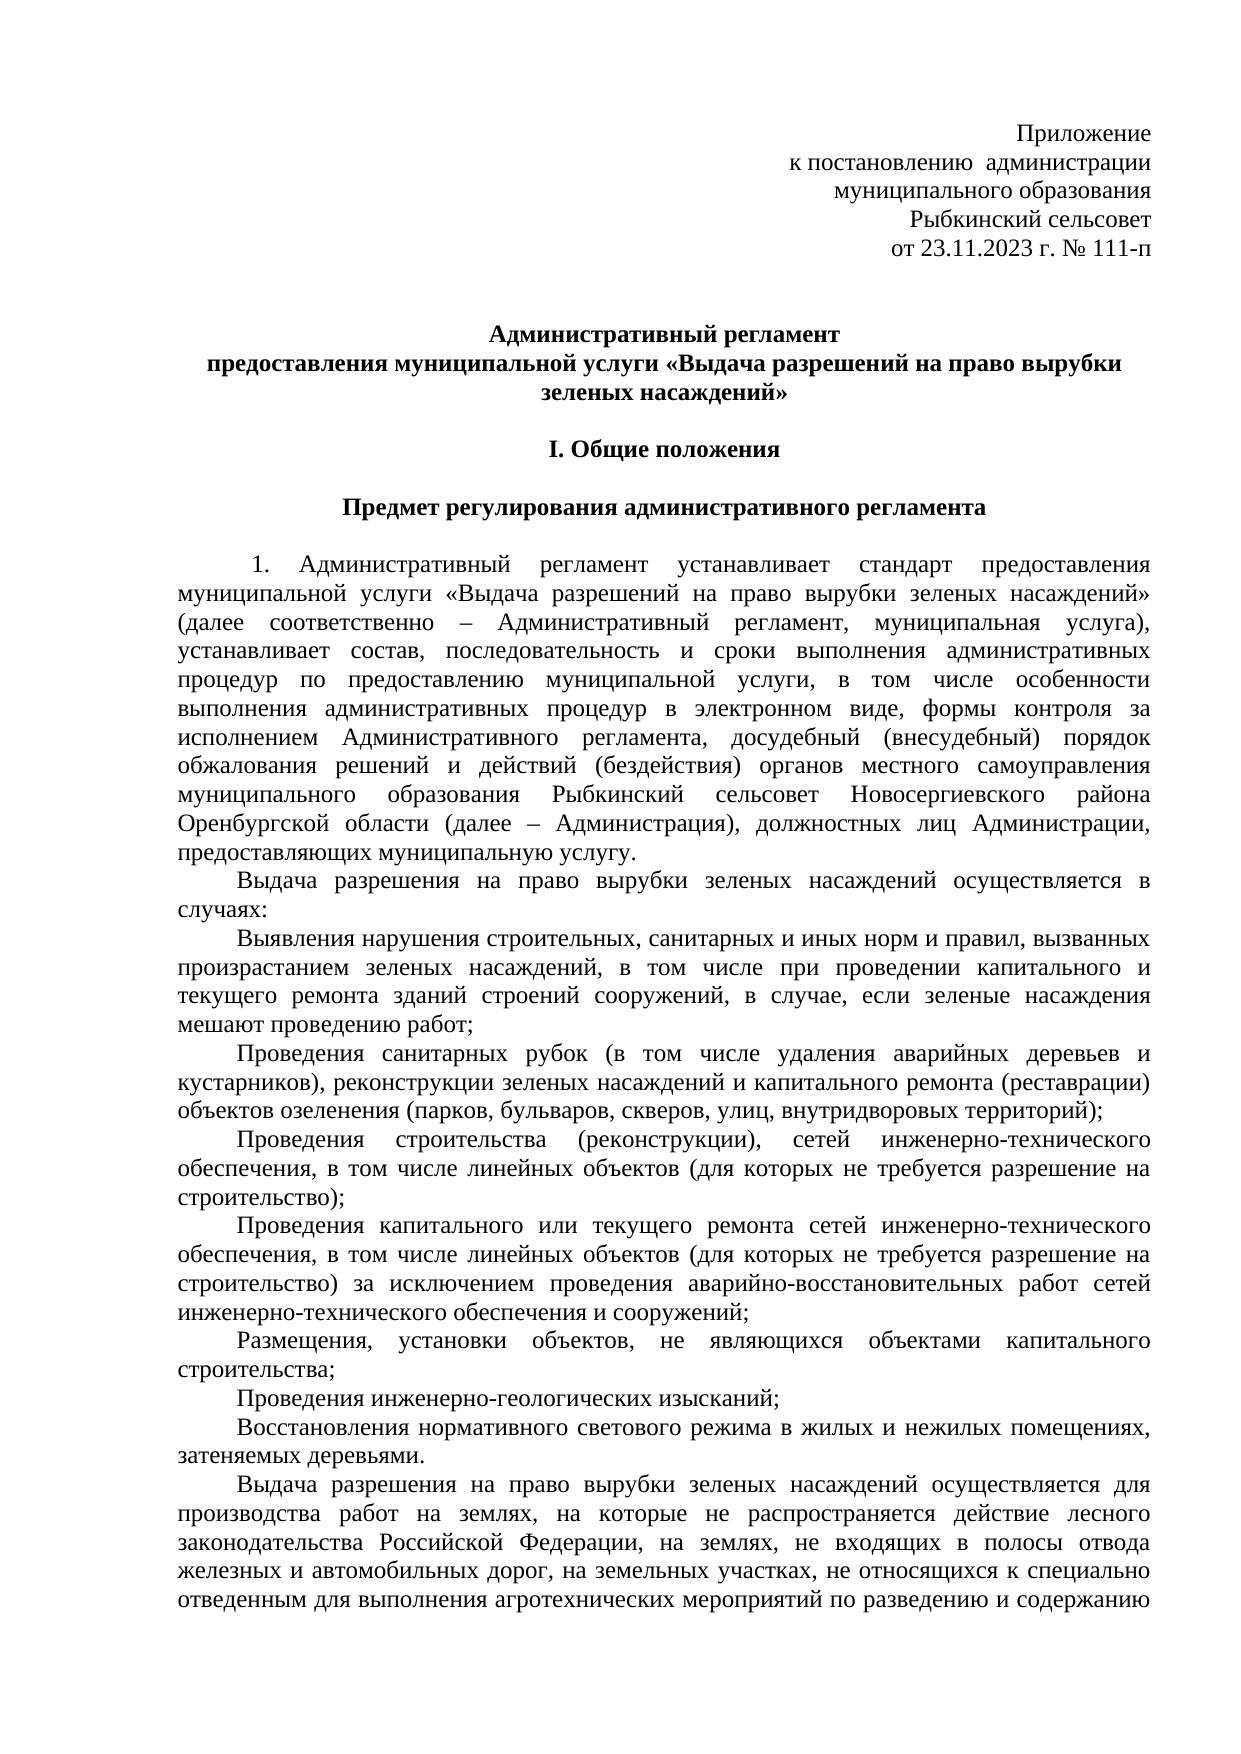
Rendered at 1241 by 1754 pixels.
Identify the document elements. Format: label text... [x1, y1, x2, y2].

list Проведения санитарных рубок (в том числе удаления аварийных деревьев и кустарников), реконструкции зеленых насаждений и капитального ремонта (реставрации) объектов озеленения (парков, бульваров, скверов, улиц, внутридворовых территорий); [177, 1038, 1151, 1124]
list Выдача разрешения на право вырубки зеленых насаждений осуществляется в случаях: [177, 866, 1151, 923]
list Проведения капитального или текущего ремонта сетей инженерно-технического обеспечения, в том числе линейных объектов (для которых не требуется разрешение на строительство) за исключением проведения аварийно-восстановительных работ сетей инженерно-технического обеспечения и сооружений; [177, 1211, 1151, 1326]
text от 23.11.2023 г. № 111-п [177, 233, 1151, 262]
text предоставления муниципальной услуги «Выдача разрешений на право вырубки зеленых насаждений» [177, 348, 1152, 406]
text I. Общие положения [177, 434, 1151, 463]
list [177, 1469, 1151, 1613]
list Размещения, установки объектов, не являющихся объектами капитального строительства; [177, 1326, 1151, 1383]
list 1. Административный регламент устанавливает стандарт предоставления муниципальной услуги «Выдача разрешений на право вырубки зеленых насаждений» (далее соответственно – Административный регламент, муниципальная услуга), устанавливает состав, последовательность и сроки выполнения административных процедур по предоставлению муниципальной услуги, в том числе особенности выполнения административных процедур в электронном виде, формы контроля за исполнением Административного регламента, досудебный (внесудебный) порядок обжалования решений и действий (бездействия) органов местного самоуправления муниципального образования Рыбкинский сельсовет Новосергиевского района Оренбургской области (далее – Администрация), должностных лиц Администрации, предоставляющих муниципальную услугу. [177, 549, 1151, 866]
text к постановлению администрации [177, 147, 1151, 176]
text Приложение [177, 118, 1151, 147]
text Предмет регулирования административного регламента [177, 492, 1151, 521]
text Рыбкинский сельсовет [177, 204, 1151, 233]
list Выявления нарушения строительных, санитарных и иных норм и правил, вызванных произрастанием зеленых насаждений, в том числе при проведении капитального и текущего ремонта зданий строений сооружений, в случае, если зеленые насаждения мешают проведению работ; [177, 923, 1151, 1038]
list Восстановления нормативного светового режима в жилых и нежилых помещениях, затеняемых деревьями. [177, 1412, 1151, 1469]
text муниципального образования [177, 176, 1151, 204]
list Проведения строительства (реконструкции), сетей инженерно-технического обеспечения, в том числе линейных объектов (для которых не требуется разрешение на строительство); [177, 1124, 1151, 1211]
list Проведения инженерно-геологических изысканий; [177, 1383, 1151, 1412]
subtitle Административный регламент [177, 319, 1152, 348]
